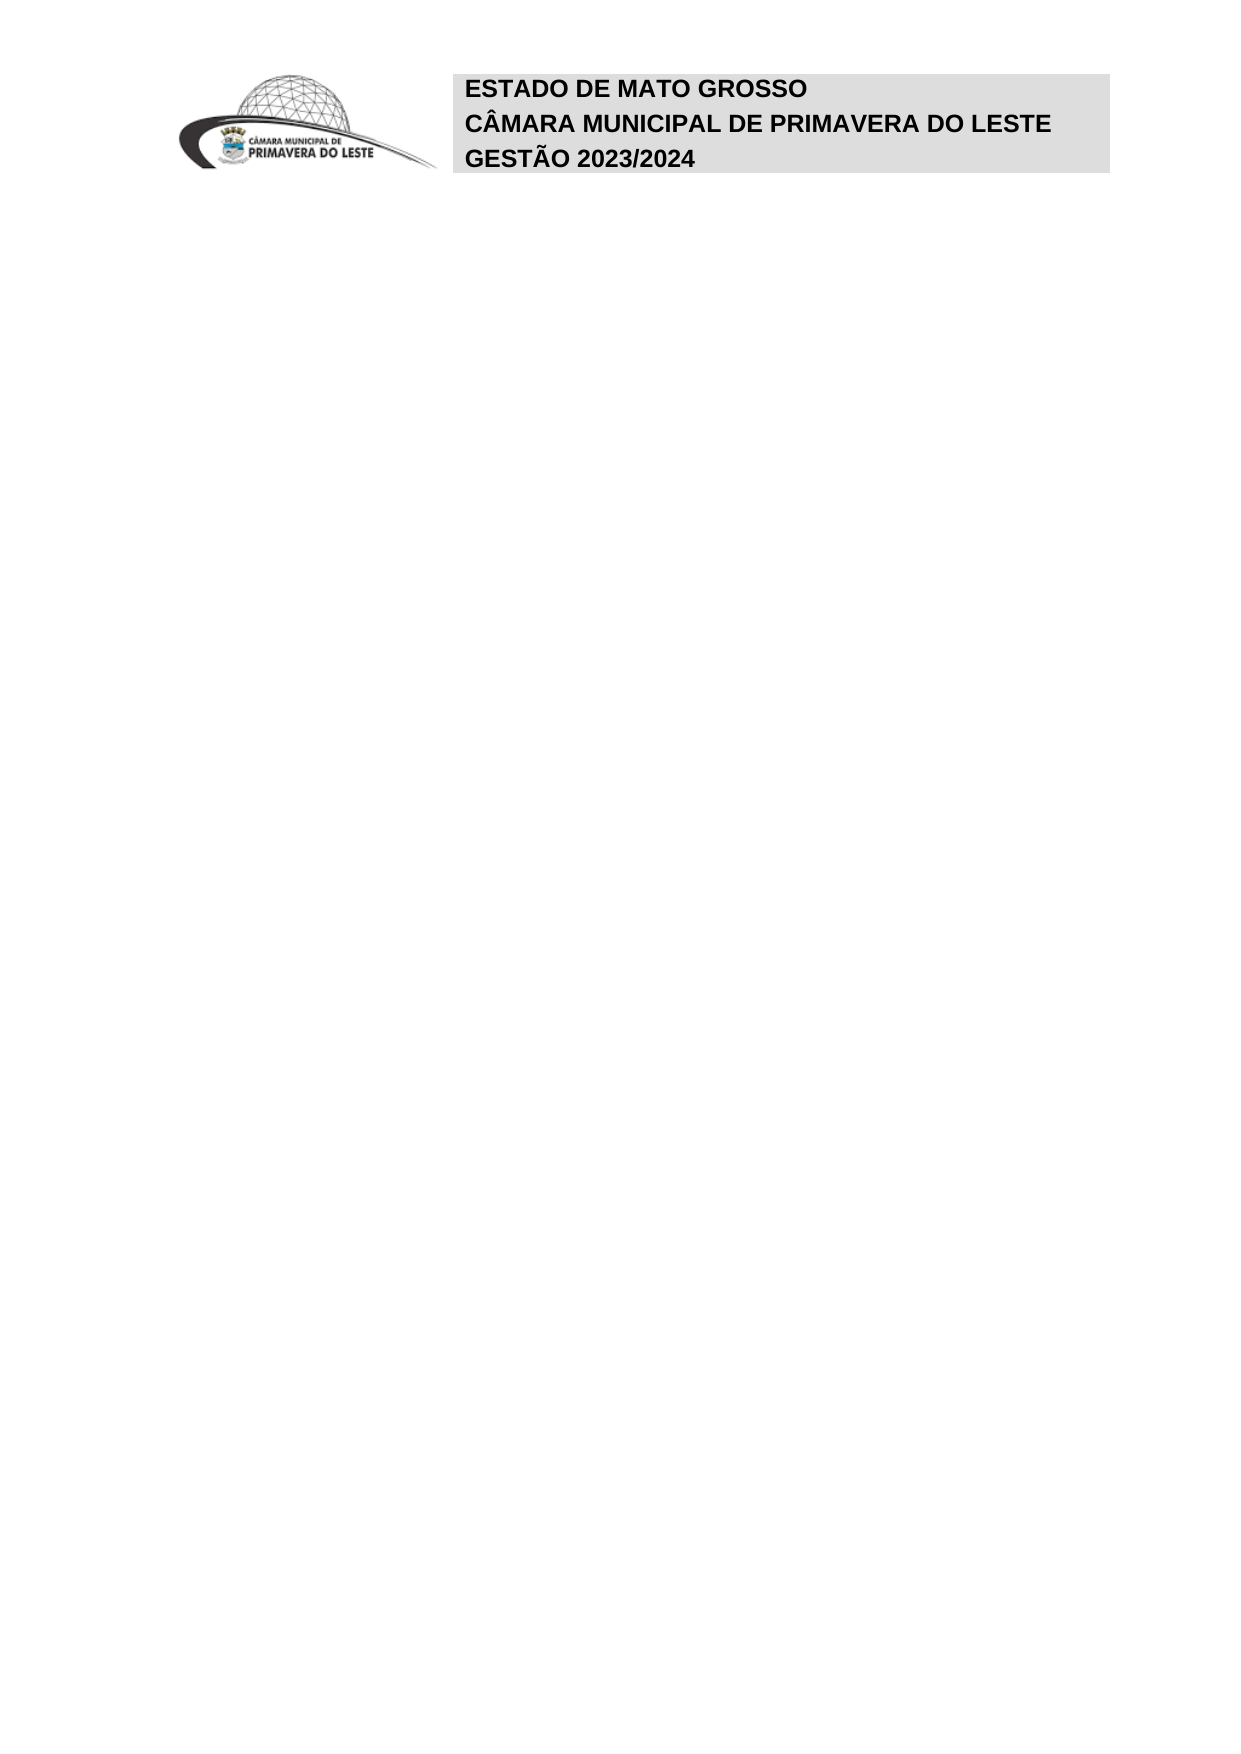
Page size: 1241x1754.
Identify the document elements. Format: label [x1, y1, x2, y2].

picture [177, 73, 442, 172]
